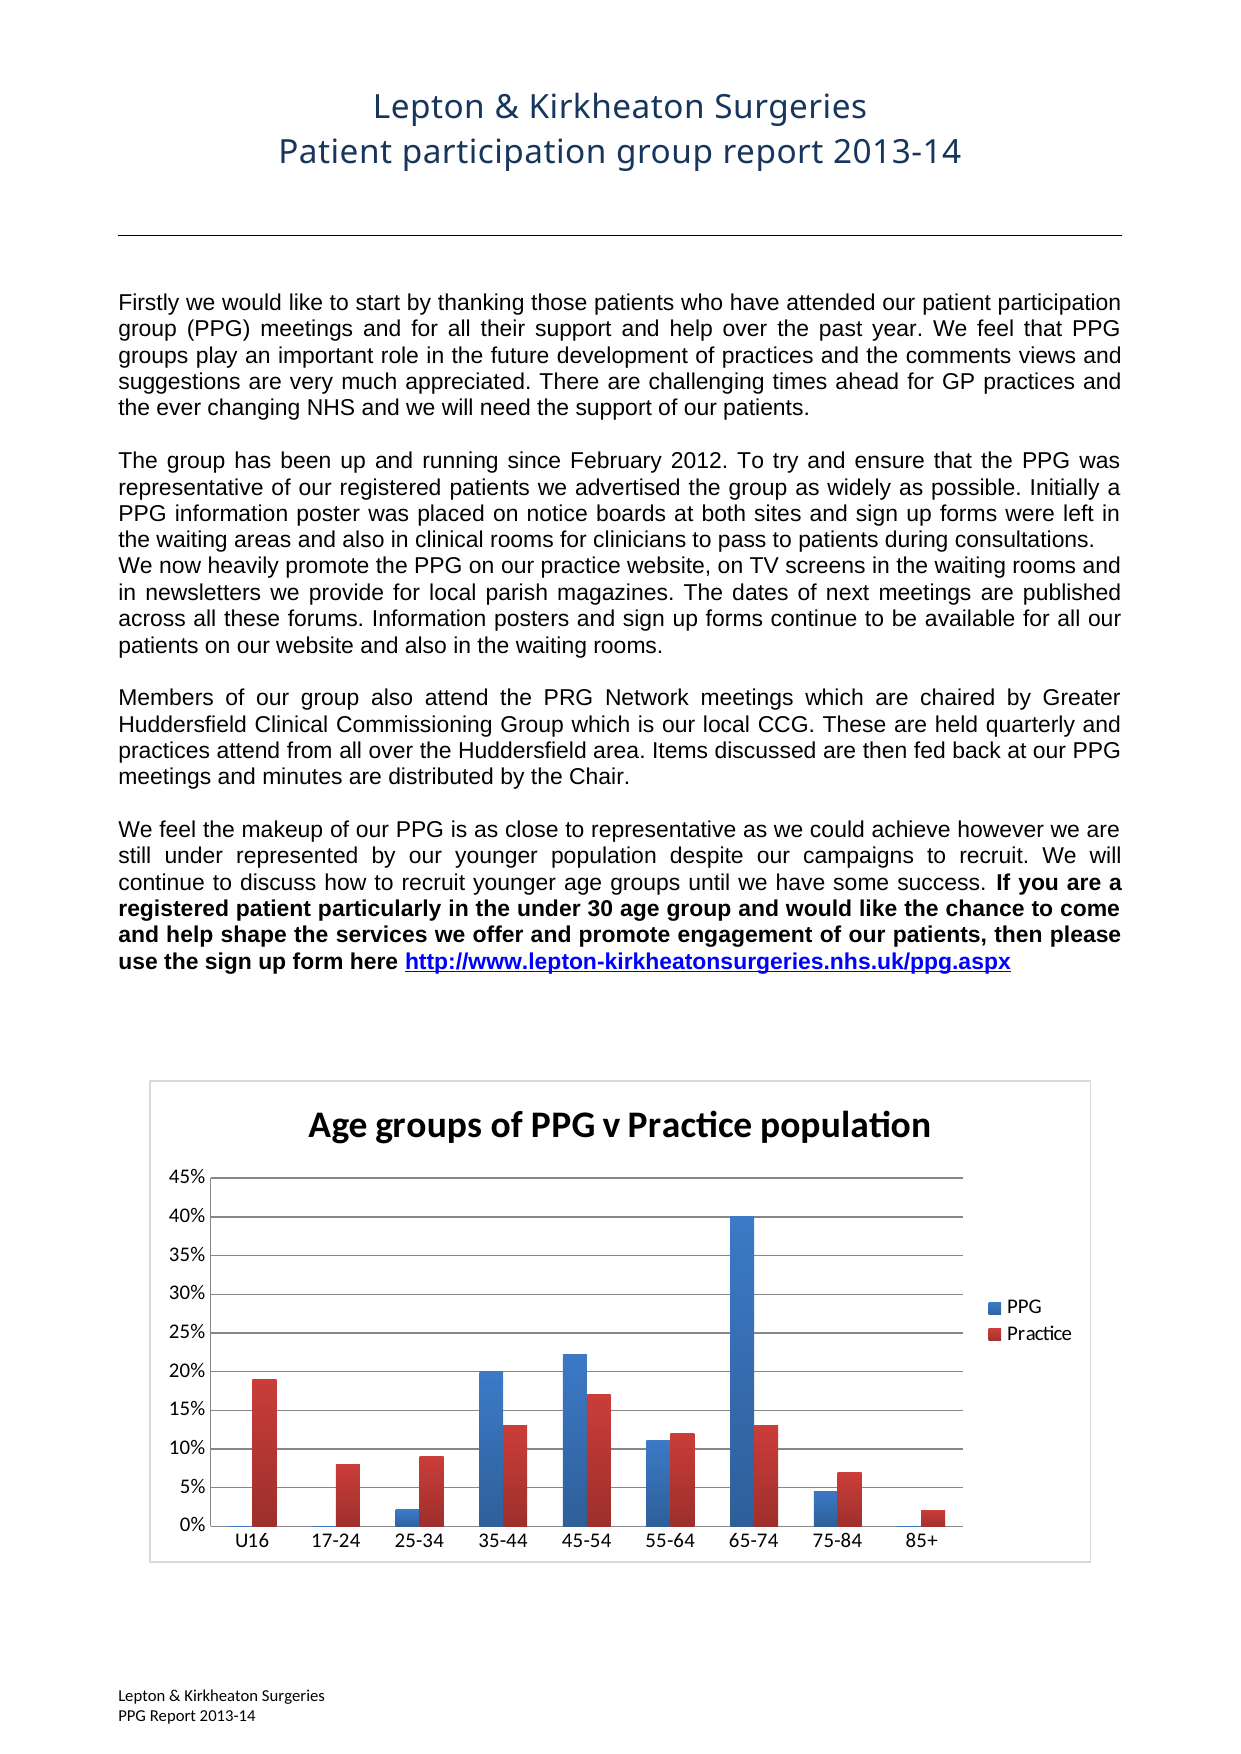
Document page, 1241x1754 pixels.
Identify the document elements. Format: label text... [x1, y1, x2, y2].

text We feel the makeup of our PPG is as close to representative as we could achieve however we are still under represented by our younger population despite our campaigns to recruit. We will continue to discuss how to recruit younger age groups until we have some success. If you are a registered patient particularly in the under 30 age group and would like the chance to come and help shape the services we offer and promote engagement of our patients, then please use the sign up form here http://www.lepton-kirkheatonsurgeries.nhs.uk/ppg.aspx [118, 816, 1122, 974]
text The group has been up and running since February 2012. To try and ensure that the PPG was representative of our registered patients we advertised the group as widely as possible. Initially a PPG information poster was placed on notice boards at both sites and sign up forms were left in the waiting areas and also in clinical rooms for clinicians to pass to patients during consultations. [118, 447, 1122, 552]
title Lepton & Kirkheaton Surgeries [118, 83, 1122, 128]
text Firstly we would like to start by thanking those patients who have attended our patient participation group (PPG) meetings and for all their support and help over the past year. We feel that PPG groups play an important role in the future development of practices and the comments views and suggestions are very much appreciated. There are challenging times ahead for GP practices and the ever changing NHS and we will need the support of our patients. [118, 289, 1122, 421]
title Patient participation group report 2013-14 [118, 128, 1122, 173]
text Members of our group also attend the PRG Network meetings which are chaired by Greater Huddersfield Clinical Commissioning Group which is our local CCG. These are held quarterly and practices attend from all over the Huddersfield area. Items discussed are then fed back at our PPG meetings and minutes are distributed by the Chair. [118, 684, 1122, 790]
text We now heavily promote the PPG on our practice website, on TV screens in the waiting rooms and in newsletters we provide for local parish magazines. The dates of next meetings are published across all these forums. Information posters and sign up forms continue to be available for all our patients on our website and also in the waiting rooms. [118, 552, 1122, 658]
